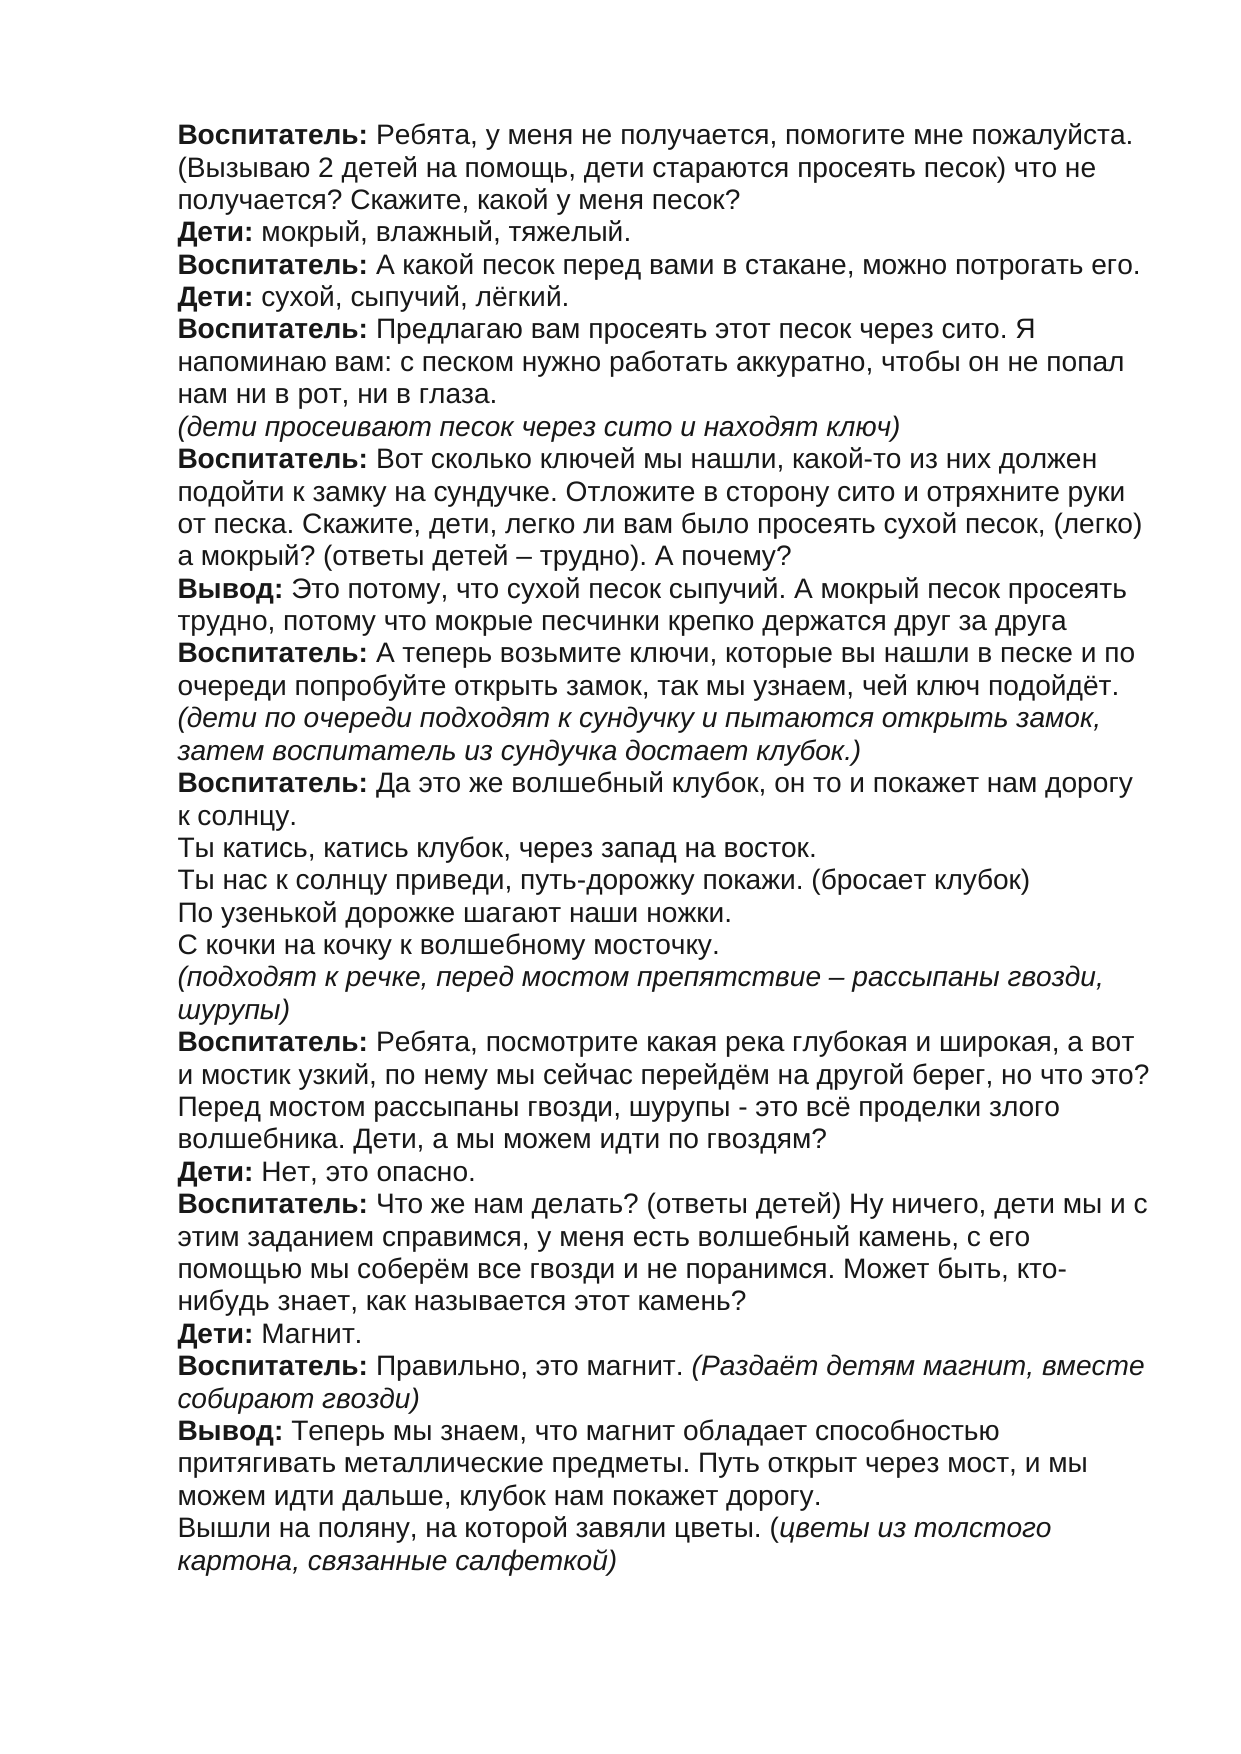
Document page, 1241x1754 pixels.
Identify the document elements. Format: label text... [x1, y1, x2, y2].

text Дети: Нет, это опасно. [177, 1155, 1152, 1187]
text Ты катись, катись клубок, через запад на восток. [177, 831, 1152, 863]
text Воспитатель: Ребята, у меня не получается, помогите мне пожалуйста. (Вызываю 2 детей на помощь, дети стараются просеять песок) что не получается? Скажите, какой у меня песок? [177, 118, 1152, 215]
text Воспитатель: Да это же волшебный клубок, он то и покажет нам дорогу к солнцу. [177, 766, 1152, 831]
text Вышли на поляну, на которой завяли цветы. (цветы из толстого картона, связанные салфеткой) [177, 1511, 1152, 1576]
text Воспитатель: Вот сколько ключей мы нашли, какой-то из них должен подойти к замку на сундучке. Отложите в сторону сито и отряхните руки от песка. Скажите, дети, легко ли вам было просеять сухой песок, (легко) а мокрый? (ответы детей – трудно). А почему? [177, 442, 1152, 572]
text Воспитатель: Ребята, посмотрите какая река глубокая и широкая, а вот и мостик узкий, по нему мы сейчас перейдём на другой берег, но что это? Перед мостом рассыпаны гвозди, шурупы - это всё проделки злого волшебника. Дети, а мы можем идти по гвоздям? [177, 1025, 1152, 1155]
text По узенькой дорожке шагают наши ножки. [177, 896, 1152, 928]
text Дети: мокрый, влажный, тяжелый. [177, 215, 1152, 248]
text Вывод: Это потому, что сухой песок сыпучий. А мокрый песок просеять трудно, потому что мокрые песчинки крепко держатся друг за друга [177, 572, 1152, 636]
text (подходят к речке, перед мостом препятствие – рассыпаны гвозди, шурупы) [177, 960, 1152, 1025]
text Воспитатель: А теперь возьмите ключи, которые вы нашли в песке и по очереди попробуйте открыть замок, так мы узнаем, чей ключ подойдёт. [177, 636, 1152, 701]
text (дети просеивают песок через сито и находят ключ) [177, 410, 1152, 442]
text (дети по очереди подходят к сундучку и пытаются открыть замок, затем воспитатель из сундучка достает клубок.) [177, 701, 1152, 766]
text Воспитатель: Предлагаю вам просеять этот песок через сито. Я напоминаю вам: с песком нужно работать аккуратно, чтобы он не попал нам ни в рот, ни в глаза. [177, 312, 1152, 410]
text Воспитатель: Правильно, это магнит. (Раздаёт детям магнит, вместе собирают гвозди) [177, 1349, 1152, 1414]
text Дети: Магнит. [177, 1317, 1152, 1349]
text Ты нас к солнцу приведи, путь-дорожку покажи. (бросает клубок) [177, 863, 1152, 896]
text Вывод: Теперь мы знаем, что магнит обладает способностью притягивать металлические предметы. Путь открыт через мост, и мы можем идти дальше, клубок нам покажет дорогу. [177, 1414, 1152, 1511]
text С кочки на кочку к волшебному мосточку. [177, 928, 1152, 960]
text Воспитатель: Что же нам делать? (ответы детей) Ну ничего, дети мы и с этим заданием справимся, у меня есть волшебный камень, с его помощью мы соберём все гвозди и не поранимся. Может быть, кто-нибудь знает, как называется этот камень? [177, 1187, 1152, 1317]
text Воспитатель: А какой песок перед вами в стакане, можно потрогать его. [177, 248, 1152, 280]
text Дети: сухой, сыпучий, лёгкий. [177, 280, 1152, 312]
